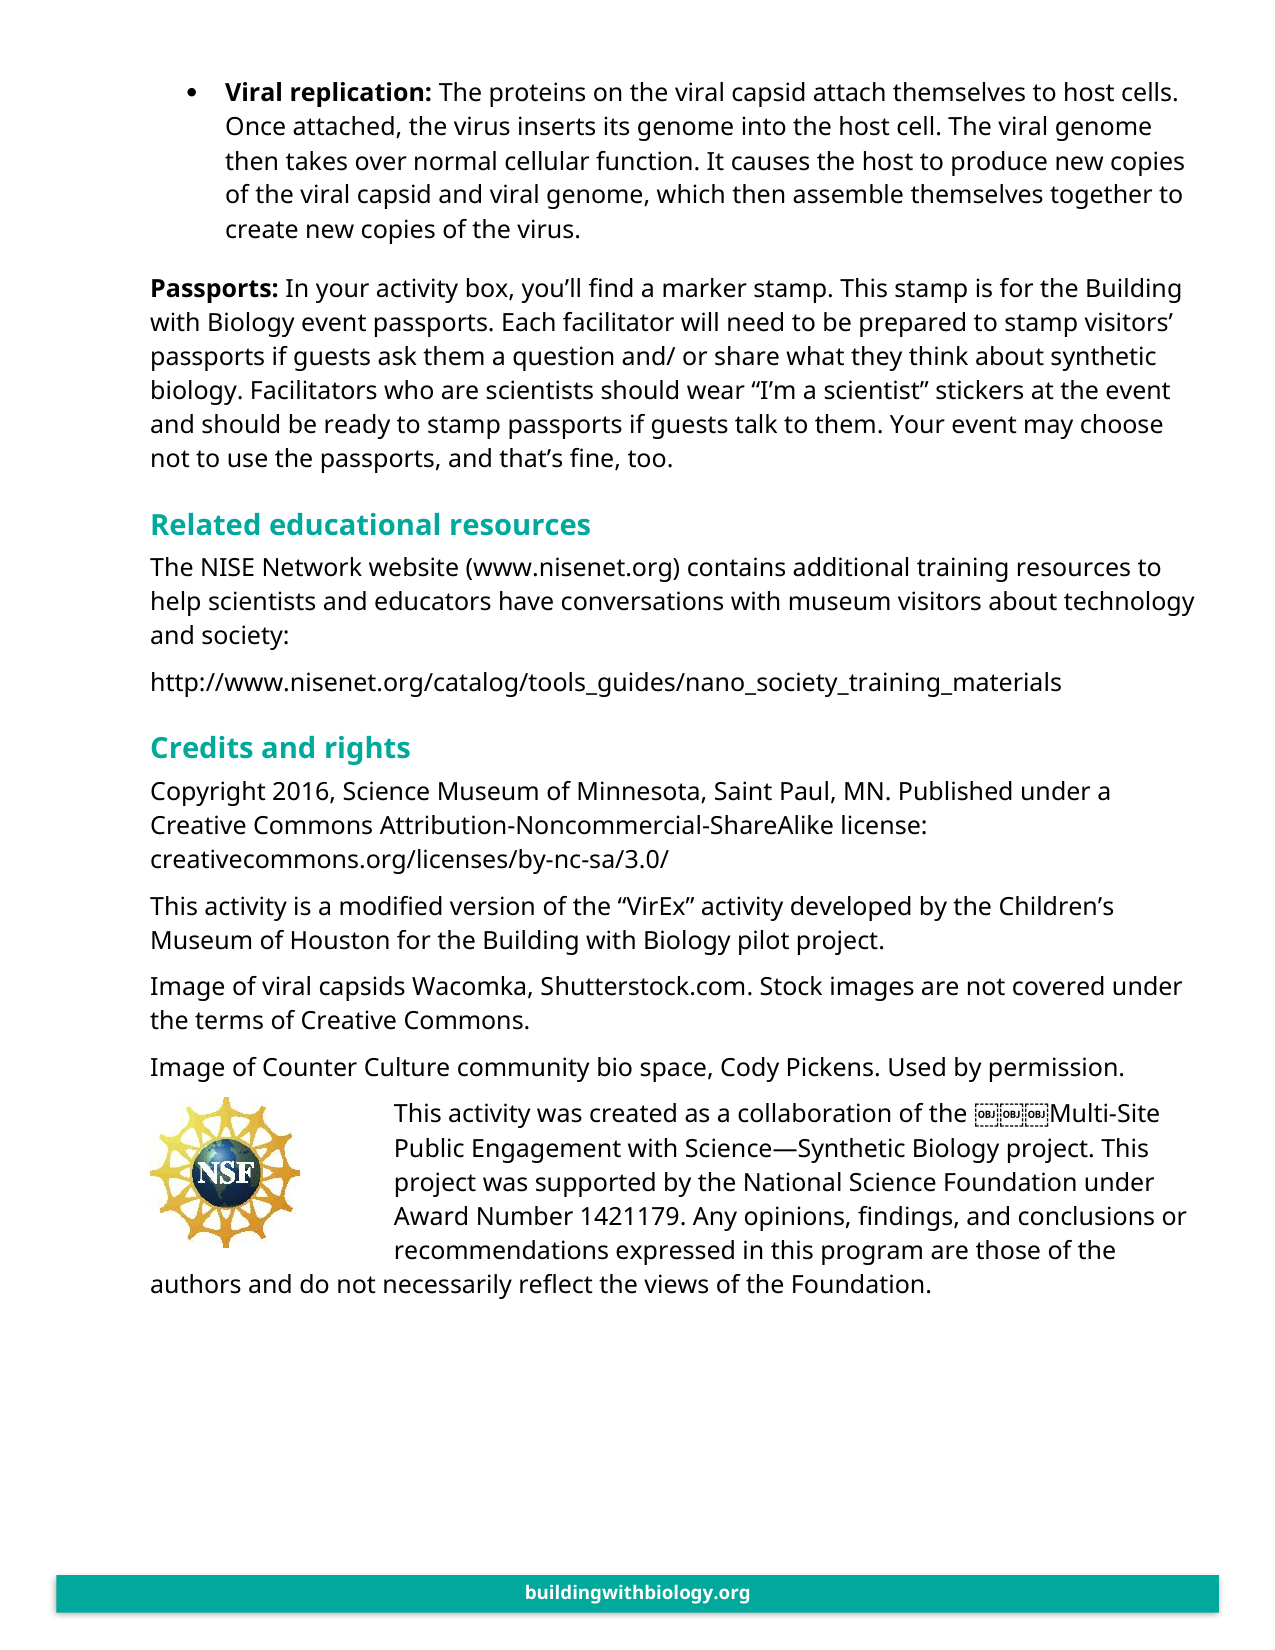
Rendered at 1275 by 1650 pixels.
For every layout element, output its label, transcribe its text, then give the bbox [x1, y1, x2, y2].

text The NISE Network website (www.nisenet.org) contains additional training resources to help scientists and educators have conversations with museum visitors about technology and society: [150, 550, 1200, 652]
picture [150, 1097, 300, 1248]
list Viral replication: The proteins on the viral capsid attach themselves to host cells. Once attached, the virus inserts its genome into the host cell. The viral genome then takes over normal cellular function. It causes the host to produce new copies of the viral capsid and viral genome, which then assemble themselves together to create new copies of the virus. [187, 75, 1200, 245]
text http://www.nisenet.org/catalog/tools_guides/nano_society_training_materials [150, 664, 1200, 698]
text Image of viral capsids Wacomka, Shutterstock.com. Stock images are not covered under the terms of Creative Commons. [150, 969, 1200, 1037]
text Credits and rights [150, 728, 1200, 767]
text Image of Counter Culture community bio space, Cody Pickens. Used by permission. [150, 1049, 1200, 1084]
text This activity is a modified version of the “VirEx” activity developed by the Children’s Museum of Houston for the Building with Biology pilot project. [150, 888, 1200, 956]
text Related educational resources [150, 504, 1200, 543]
text Passports: In your activity box, you’ll find a marker stamp. This stamp is for the Building with Biology event passports. Each facilitator will need to be prepared to stamp visitors’ passports if guests ask them a question and/ or share what they think about synthetic biology. Facilitators who are scientists should wear “I’m a scientist” stickers at the event and should be ready to stamp passports if guests talk to them. Your event may choose not to use the passports, and that’s fine, too. [150, 270, 1200, 475]
text This activity was created as a collaboration of the ￼￼￼Multi-Site Public Engagement with Science—Synthetic Biology project. This project was supported by the National Science Foundation under Award Number 1421179. Any opinions, findings, and conclusions or recommendations expressed in this program are those of the authors and do not necessarily reflect the views of the Foundation. [150, 1096, 1200, 1301]
text Copyright 2016, Science Museum of Minnesota, Saint Paul, MN. Published under a Creative Commons Attribution-Noncommercial-ShareAlike license: creativecommons.org/licenses/by-nc-sa/3.0/ [150, 774, 1200, 876]
